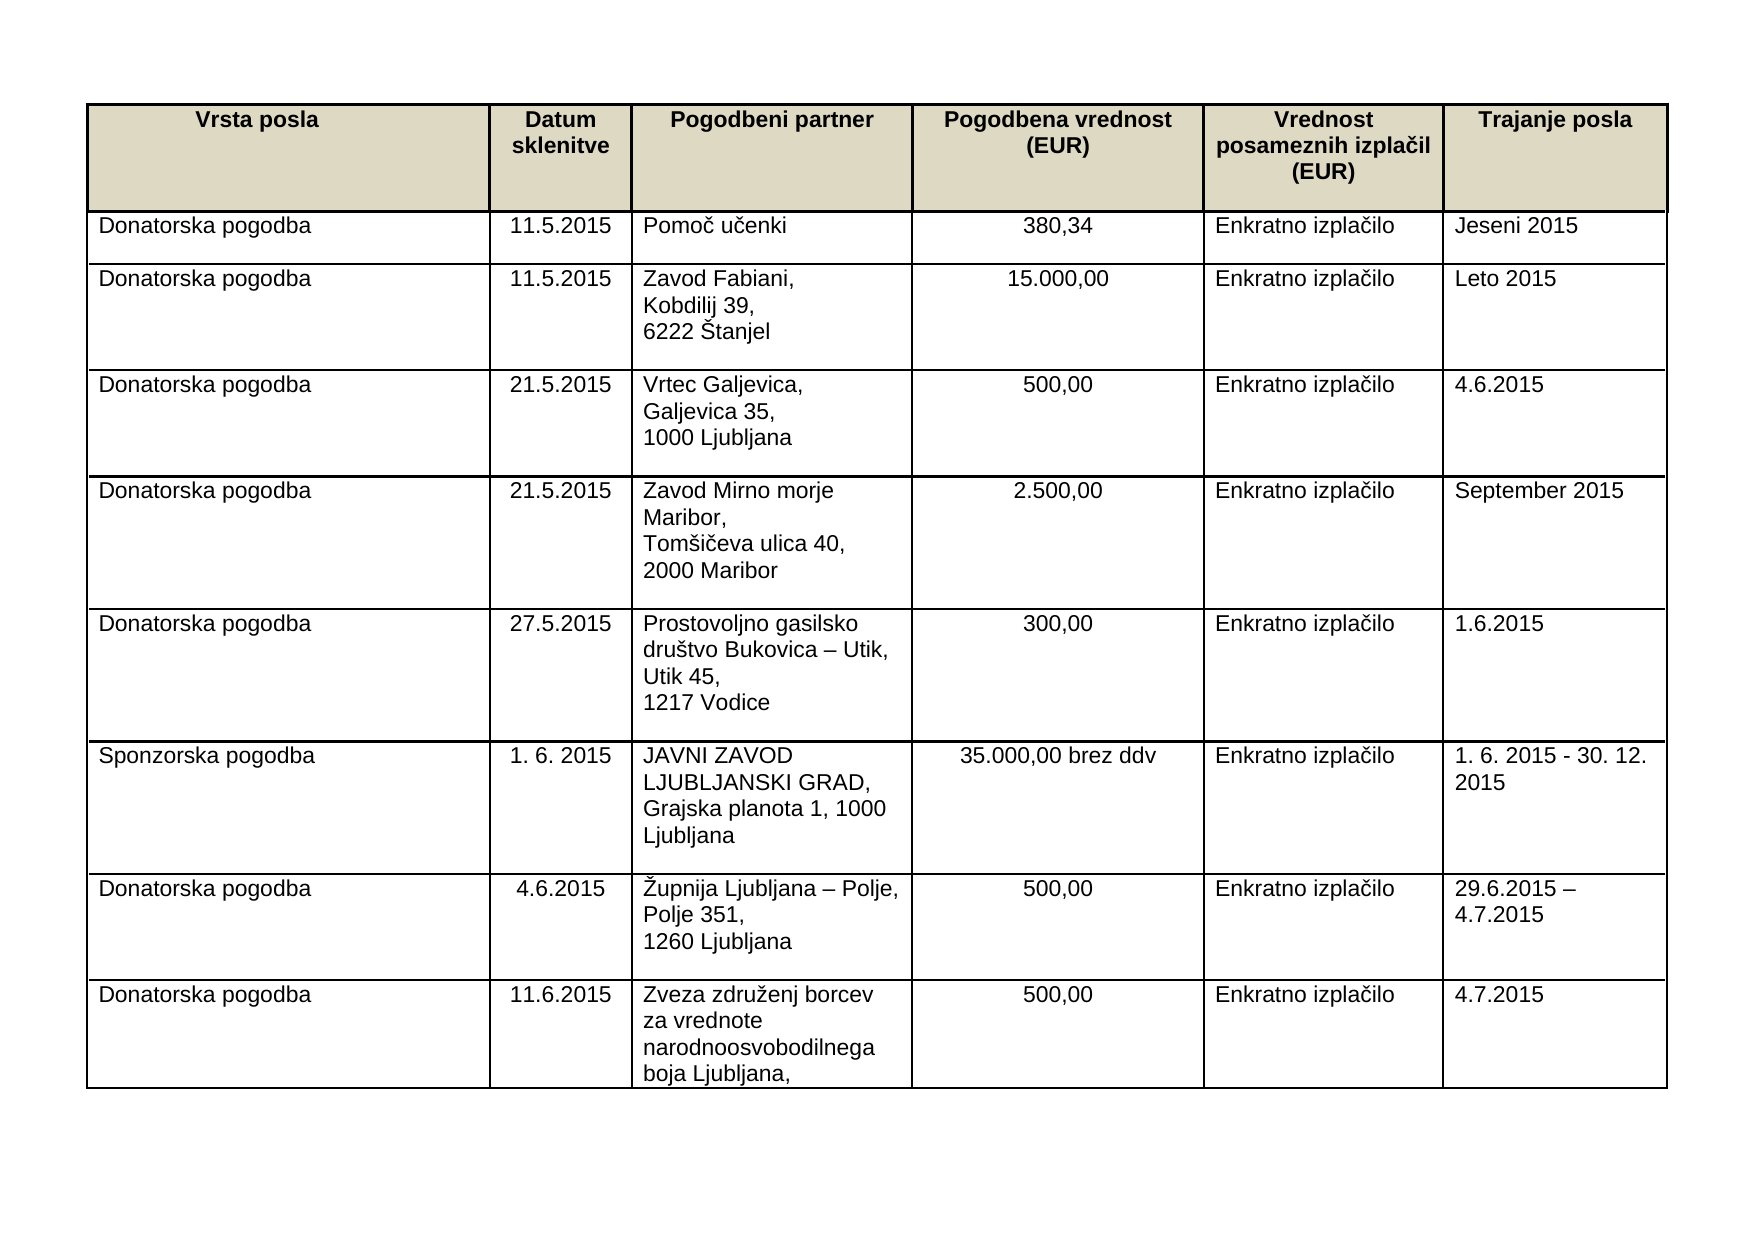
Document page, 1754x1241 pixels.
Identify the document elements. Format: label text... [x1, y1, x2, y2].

table_cell 1.6.2015 [1444, 608, 1666, 740]
table_cell Enkratno izplačilo [1205, 981, 1442, 1087]
table_cell 1. 6. 2015 [491, 743, 631, 873]
table_cell 4.6.2015 [491, 875, 631, 979]
table_cell Župnija Ljubljana – Polje, Polje 351, 1260 Ljubljana [633, 875, 911, 979]
table_cell 4.7.2015 [1444, 979, 1666, 1087]
table_cell 500,00 [913, 371, 1203, 475]
table_cell Donatorska pogodba [88, 873, 489, 979]
table_cell 4.6.2015 [1444, 369, 1666, 475]
table_cell Donatorska pogodba [88, 475, 489, 608]
table_cell Jeseni 2015 [1444, 210, 1666, 263]
table_header Pogodbena vrednost (EUR) [914, 106, 1202, 210]
table_cell 11.6.2015 [491, 981, 631, 1087]
table_header Trajanje posla [1445, 106, 1666, 210]
table_cell Donatorska pogodba [88, 263, 489, 369]
table_cell Sponzorska pogodba [88, 740, 489, 873]
table_cell Zavod Mirno morje Maribor, Tomšičeva ulica 40, 2000 Maribor [633, 478, 911, 608]
table_cell 29.6.2015 – 4.7.2015 [1444, 873, 1666, 979]
table_cell 500,00 [913, 875, 1203, 979]
table_cell Enkratno izplačilo [1205, 875, 1442, 979]
table_cell 2.500,00 [913, 478, 1203, 608]
table_cell 1. 6. 2015 - 30. 12. 2015 [1444, 740, 1666, 873]
table_header Vrednost posameznih izplačil (EUR) [1205, 106, 1442, 210]
table_cell Enkratno izplačilo [1205, 371, 1442, 475]
table_header Pogodbeni partner [633, 106, 911, 210]
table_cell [633, 981, 911, 1087]
table_cell Donatorska pogodba [88, 979, 489, 1087]
table_cell Enkratno izplačilo [1205, 478, 1442, 608]
table_cell Enkratno izplačilo [1205, 610, 1442, 740]
table_cell Pomoč učenki [633, 213, 911, 263]
table_cell 11.5.2015 [491, 213, 631, 263]
table_header Vrsta posla [89, 106, 488, 210]
table_cell 21.5.2015 [491, 371, 631, 475]
table_cell JAVNI ZAVOD LJUBLJANSKI GRAD, Grajska planota 1, 1000 Ljubljana [633, 743, 911, 873]
table_cell Donatorska pogodba [88, 608, 489, 740]
table_cell 21.5.2015 [491, 478, 631, 608]
table_cell 27.5.2015 [491, 610, 631, 740]
table_cell Donatorska pogodba [88, 213, 489, 263]
table_header Datum sklenitve [491, 106, 630, 210]
table_cell Enkratno izplačilo [1205, 743, 1442, 873]
table_cell Donatorska pogodba [88, 369, 489, 475]
table_cell September 2015 [1444, 475, 1666, 608]
table_cell Prostovoljno gasilsko društvo Bukovica – Utik, Utik 45, 1217 Vodice [633, 610, 911, 740]
table_cell 500,00 [913, 981, 1203, 1087]
table_cell Enkratno izplačilo [1205, 265, 1442, 369]
table_cell 380,34 [913, 213, 1203, 263]
table_cell Enkratno izplačilo [1205, 213, 1442, 263]
table_cell Leto 2015 [1444, 263, 1666, 369]
table_cell 300,00 [913, 610, 1203, 740]
table_cell 15.000,00 [913, 265, 1203, 369]
table_cell Zavod Fabiani, Kobdilij 39, 6222 Štanjel [633, 265, 911, 369]
table_cell Vrtec Galjevica, Galjevica 35, 1000 Ljubljana [633, 371, 911, 475]
table_cell 11.5.2015 [491, 265, 631, 369]
table_cell 35.000,00 brez ddv [913, 743, 1203, 873]
